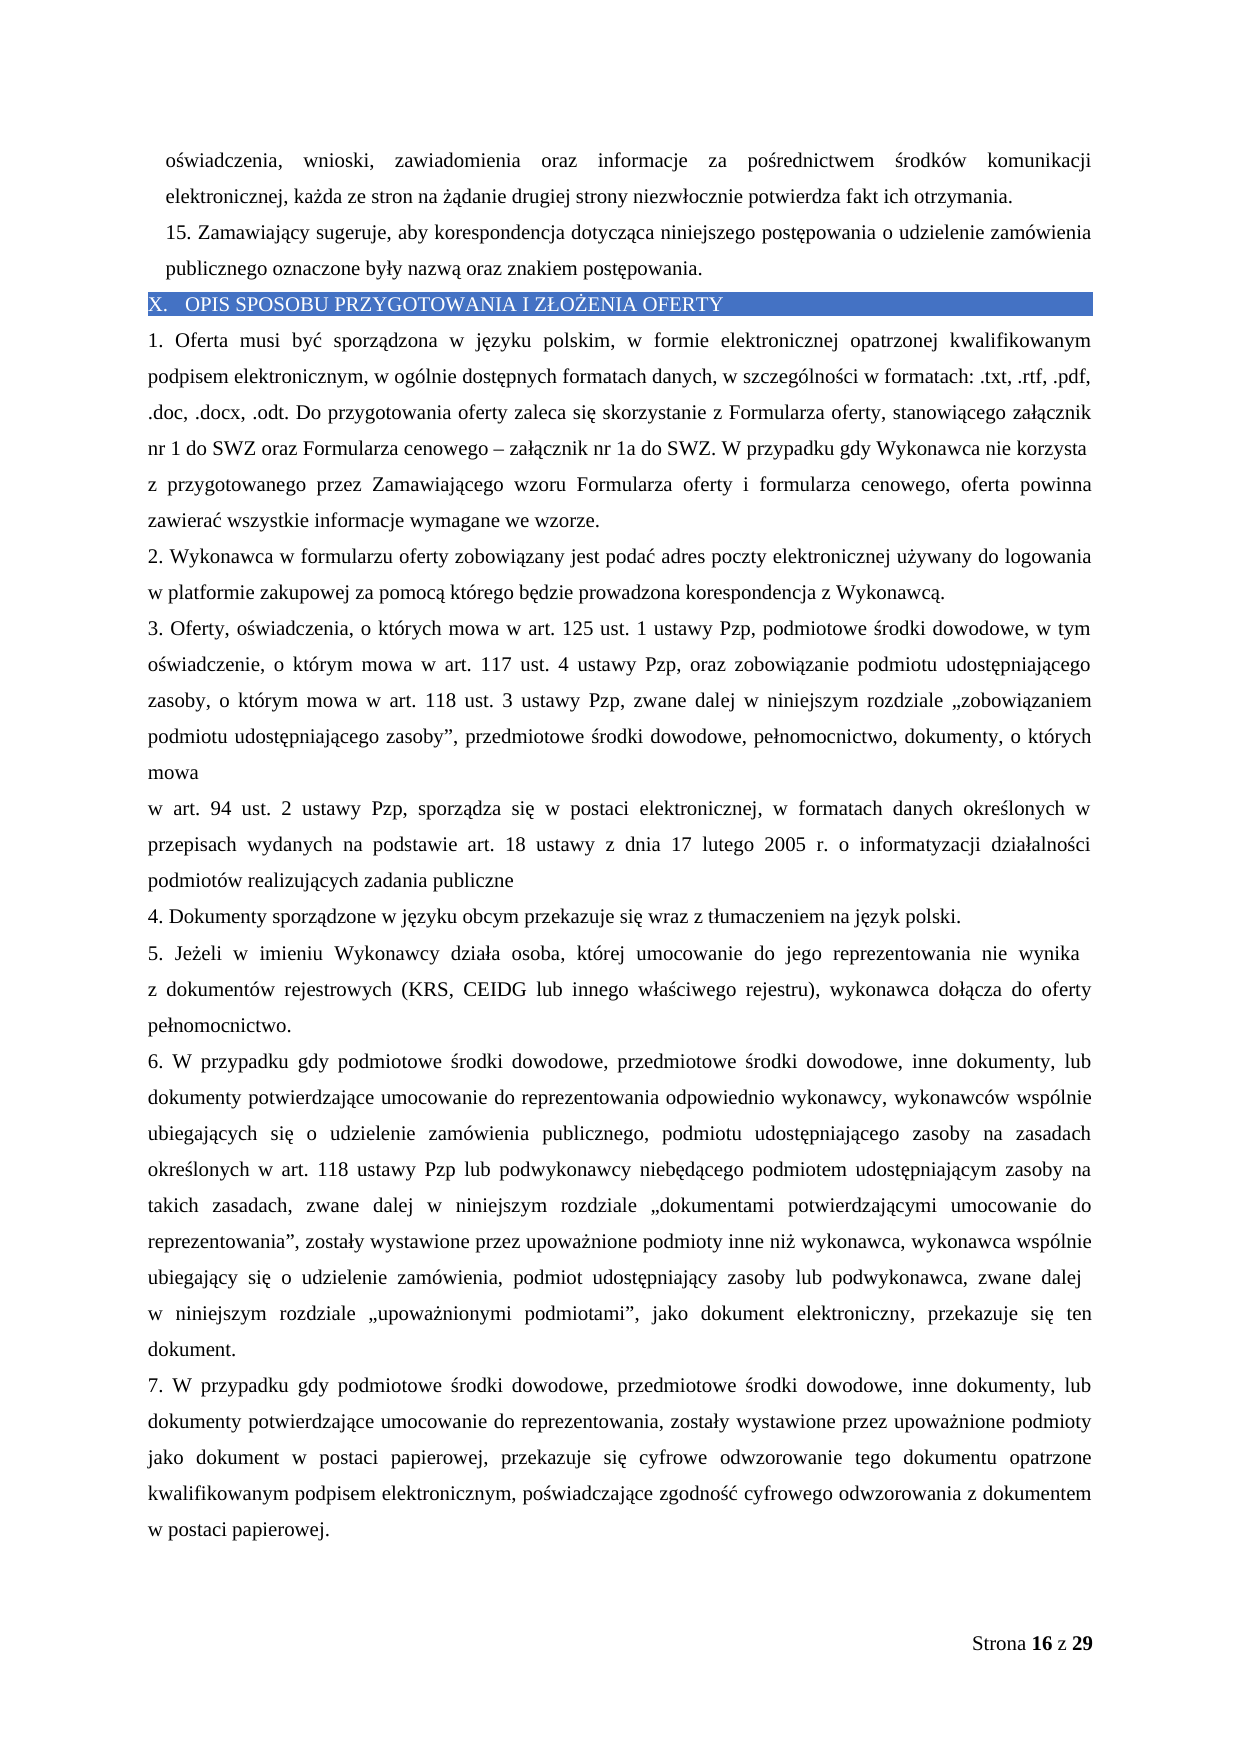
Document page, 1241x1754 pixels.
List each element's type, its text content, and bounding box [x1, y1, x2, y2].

text 4. Dokumenty sporządzone w języku obcym przekazuje się wraz z tłumaczeniem na język polski. [148, 904, 1093, 928]
text 3. Oferty, oświadczenia, o których mowa w art. 125 ust. 1 ustawy Pzp, podmiotowe środki dowodowe, w tym oświadczenie, o którym mowa w art. 117 ust. 4 ustawy Pzp, oraz zobowiązanie podmiotu udostępniającego zasoby, o którym mowa w art. 118 ust. 3 ustawy Pzp, zwane dalej w niniejszym rozdziale „zobowiązaniem podmiotu udostępniającego zasoby”, przedmiotowe środki dowodowe, pełnomocnictwo, dokumenty, o których mowa w art. 94 ust. 2 ustawy Pzp, sporządza się w postaci elektronicznej, w formatach danych określonych w przepisach wydanych na podstawie art. 18 ustawy z dnia 17 lutego 2005 r. o informatyzacji działalności podmiotów realizujących zadania publiczne [148, 616, 1093, 892]
text 2. Wykonawca w formularzu oferty zobowiązany jest podać adres poczty elektronicznej używany do logowania w platformie zakupowej za pomocą którego będzie prowadzona korespondencja z Wykonawcą. [148, 544, 1093, 604]
subtitle Opis sposobu przygotowania i złożenia oferty [148, 292, 1093, 316]
text 7. W przypadku gdy podmiotowe środki dowodowe, przedmiotowe środki dowodowe, inne dokumenty, lub dokumenty potwierdzające umocowanie do reprezentowania, zostały wystawione przez upoważnione podmioty jako dokument w postaci papierowej, przekazuje się cyfrowe odwzorowanie tego dokumentu opatrzone kwalifikowanym podpisem elektronicznym, poświadczające zgodność cyfrowego odwzorowania z dokumentem w postaci papierowej. [148, 1373, 1093, 1541]
text 15. Zamawiający sugeruje, aby korespondencja dotycząca niniejszego postępowania o udzielenie zamówienia publicznego oznaczone były nazwą oraz znakiem postępowania. [165, 220, 1093, 280]
text 5. Jeżeli w imieniu Wykonawcy działa osoba, której umocowanie do jego reprezentowania nie wynika z dokumentów rejestrowych (KRS, CEIDG lub innego właściwego rejestru), wykonawca dołącza do oferty pełnomocnictwo. [148, 941, 1093, 1037]
text 6. W przypadku gdy podmiotowe środki dowodowe, przedmiotowe środki dowodowe, inne dokumenty, lub dokumenty potwierdzające umocowanie do reprezentowania odpowiednio wykonawcy, wykonawców wspólnie ubiegających się o udzielenie zamówienia publicznego, podmiotu udostępniającego zasoby na zasadach określonych w art. 118 ustawy Pzp lub podwykonawcy niebędącego podmiotem udostępniającym zasoby na takich zasadach, zwane dalej w niniejszym rozdziale „dokumentami potwierdzającymi umocowanie do reprezentowania”, zostały wystawione przez upoważnione podmioty inne niż wykonawca, wykonawca wspólnie ubiegający się o udzielenie zamówienia, podmiot udostępniający zasoby lub podwykonawca, zwane dalej w niniejszym rozdziale „upoważnionymi podmiotami”, jako dokument elektroniczny, przekazuje się ten dokument. [148, 1049, 1093, 1361]
text 1. Oferta musi być sporządzona w języku polskim, w formie elektronicznej opatrzonej kwalifikowanym podpisem elektronicznym, w ogólnie dostępnych formatach danych, w szczególności w formatach: .txt, .rtf, .pdf, .doc, .docx, .odt. Do przygotowania oferty zaleca się skorzystanie z Formularza oferty, stanowiącego załącznik nr 1 do SWZ oraz Formularza cenowego – załącznik nr 1a do SWZ. W przypadku gdy Wykonawca nie korzysta z przygotowanego przez Zamawiającego wzoru Formularza oferty i formularza cenowego, oferta powinna zawierać wszystkie informacje wymagane we wzorze. [148, 328, 1093, 532]
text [165, 148, 1093, 208]
